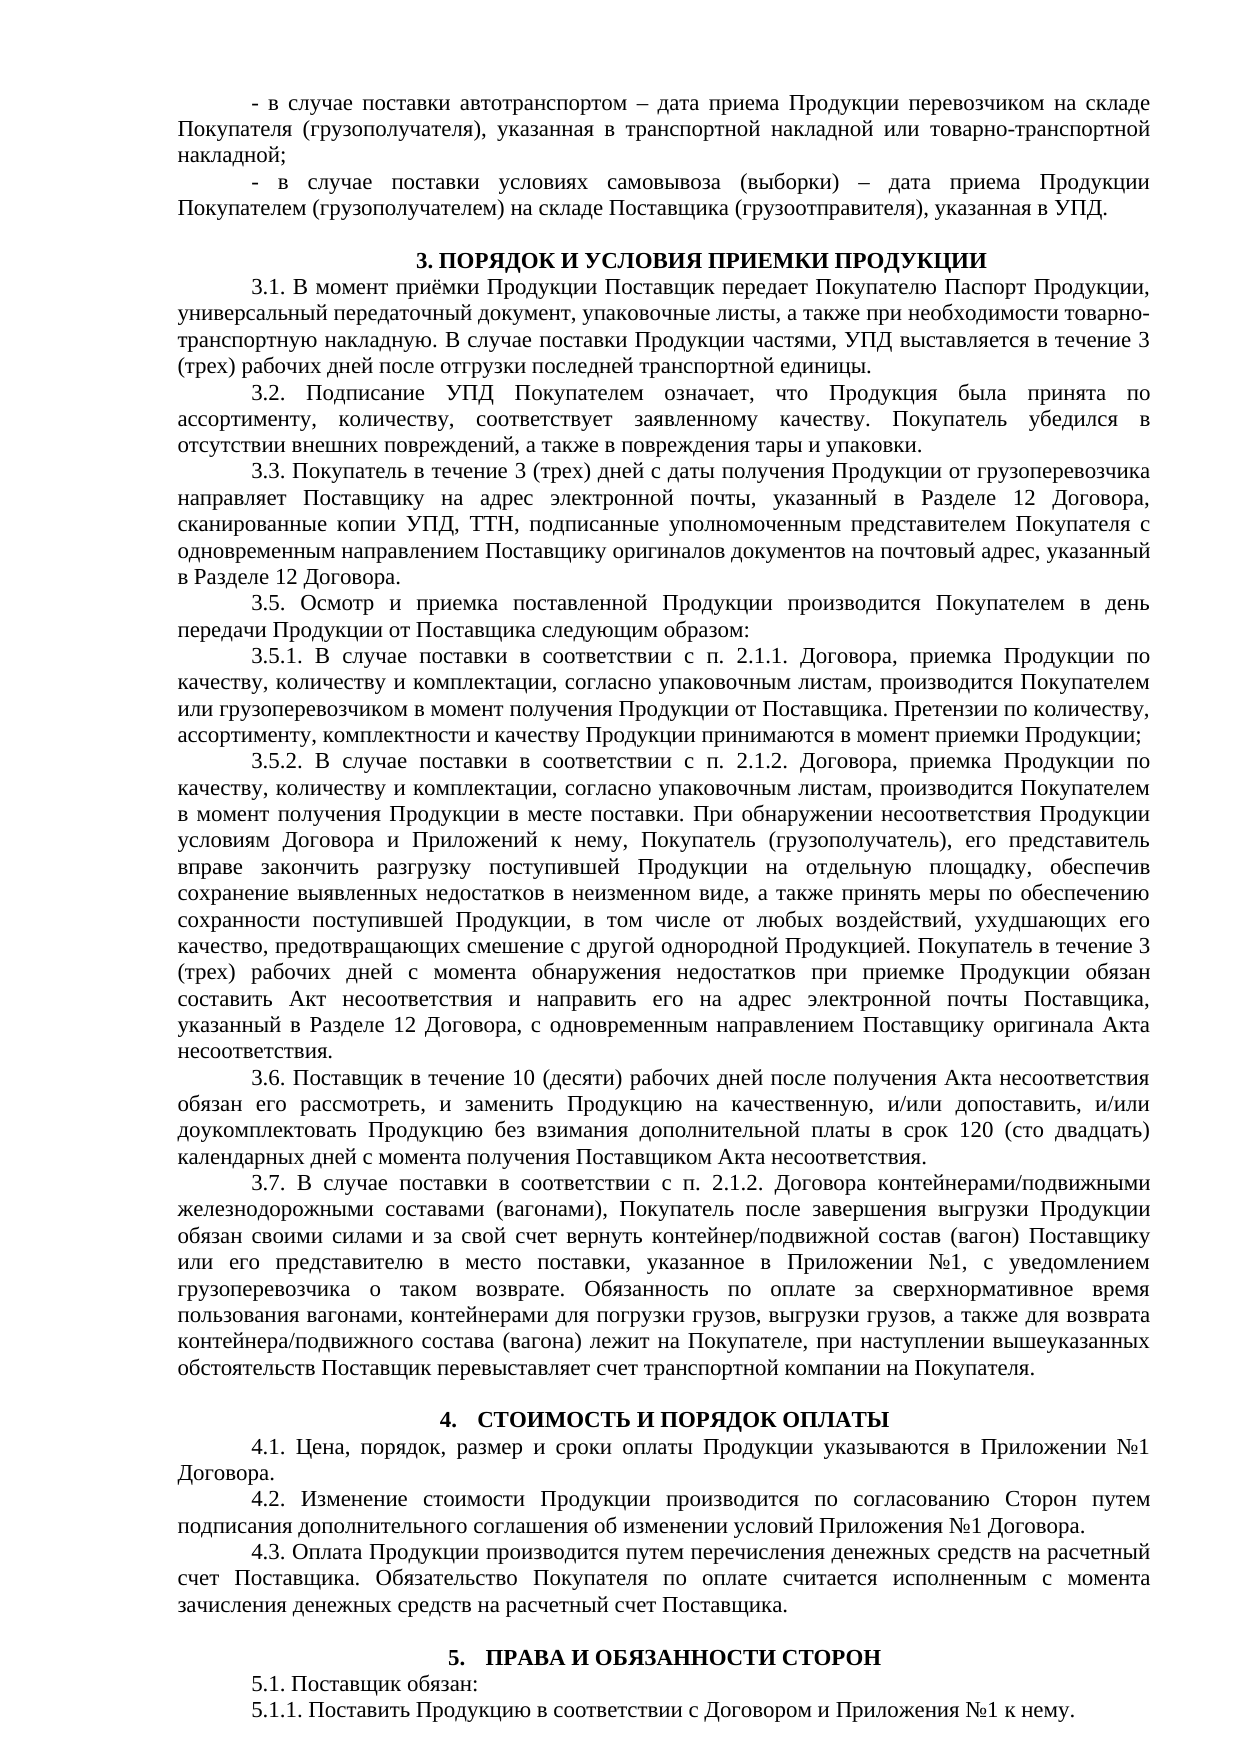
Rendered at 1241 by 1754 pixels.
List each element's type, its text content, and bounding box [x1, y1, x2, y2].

text 3.5.2. В случае поставки в соответствии с п. 2.1.2. Договора, приемка Продукции по качеству, количеству и комплектации, согласно упаковочным листам, производится Покупателем в момент получения Продукции в месте поставки. При обнаружении несоответствия Продукции условиям Договора и Приложений к нему, Покупатель (грузополучатель), его представитель вправе закончить разгрузку поступившей Продукции на отдельную площадку, обеспечив сохранение выявленных недостатков в неизменном виде, а также принять меры по обеспечению сохранности поступившей Продукции, в том числе от любых воздействий, ухудшающих его качество, предотвращающих смешение с другой однородной Продукцией. Покупатель в течение 3 (трех) рабочих дней с момента обнаружения недостатков при приемке Продукции обязан составить Акт несоответствия и направить его на адрес электронной почты Поставщика, указанный в Разделе 12 Договора, с одновременным направлением Поставщику оригинала Акта несоответствия. [177, 747, 1152, 1064]
text 3. ПОРЯДОК И УСЛОВИЯ ПРИЕМКИ ПРОДУКЦИИ [177, 247, 1152, 273]
text 4.3. Оплата Продукции производится путем перечисления денежных средств на расчетный счет Поставщика. Обязательство Покупателя по оплате считается исполненным с момента зачисления денежных средств на расчетный счет Поставщика. [177, 1538, 1152, 1617]
text - в случае поставки условиях самовывоза (выборки) – дата приема Продукции Покупателем (грузополучателем) на складе Поставщика (грузоотправителя), указанная в УПД. [177, 168, 1152, 220]
text 4.2. Изменение стоимости Продукции производится по согласованию Сторон путем подписания дополнительного соглашения об изменении условий Приложения №1 Договора. [177, 1485, 1152, 1538]
text 3.1. В момент приёмки Продукции Поставщик передает Покупателю Паспорт Продукции, универсальный передаточный документ, упаковочные листы, а также при необходимости товарно-транспортную накладную. В случае поставки Продукции частями, УПД выставляется в течение 3 (трех) рабочих дней после отгрузки последней транспортной единицы. [177, 273, 1152, 378]
text 5.1. Поставщик обязан: [177, 1670, 1152, 1696]
text - в случае поставки автотранспортом – дата приема Продукции перевозчиком на складе Покупателя (грузополучателя), указанная в транспортной накладной или товарно-транспортной накладной; [177, 89, 1152, 168]
text 3.5. Осмотр и приемка поставленной Продукции производится Покупателем в день передачи Продукции от Поставщика следующим образом: [177, 589, 1152, 642]
text 3.5.1. В случае поставки в соответствии с п. 2.1.1. Договора, приемка Продукции по качеству, количеству и комплектации, согласно упаковочным листам, производится Покупателем или грузоперевозчиком в момент получения Продукции от Поставщика. Претензии по количеству, ассортименту, комплектности и качеству Продукции принимаются в момент приемки Продукции; [177, 642, 1152, 747]
text 4.1. Цена, порядок, размер и сроки оплаты Продукции указываются в Приложении №1 Договора. [177, 1433, 1152, 1485]
text 5.1.1. Поставить Продукцию в соответствии с Договором и Приложения №1 к нему. [177, 1696, 1152, 1723]
text 3.3. Покупатель в течение 3 (трех) дней с даты получения Продукции от грузоперевозчика направляет Поставщику на адрес электронной почты, указанный в Разделе 12 Договора, сканированные копии УПД, ТТН, подписанные уполномоченным представителем Покупателя с одновременным направлением Поставщику оригиналов документов на почтовый адрес, указанный в Разделе 12 Договора. [177, 458, 1152, 589]
text 3.7. В случае поставки в соответствии с п. 2.1.2. Договора контейнерами/подвижными железнодорожными составами (вагонами), Покупатель после завершения выгрузки Продукции обязан своими силами и за свой счет вернуть контейнер/подвижной состав (вагон) Поставщику или его представителю в место поставки, указанное в Приложении №1, с уведомлением грузоперевозчика о таком возврате. Обязанность по оплате за сверхнормативное время пользования вагонами, контейнерами для погрузки грузов, выгрузки грузов, а также для возврата контейнера/подвижного состава (вагона) лежит на Покупателе, при наступлении вышеуказанных обстоятельств Поставщик перевыставляет счет транспортной компании на Покупателя. [177, 1169, 1152, 1380]
list ПРАВА И ОБЯЗАННОСТИ СТОРОН [177, 1643, 1152, 1670]
text 3.6. Поставщик в течение 10 (десяти) рабочих дней после получения Акта несоответствия обязан его рассмотреть, и заменить Продукцию на качественную, и/или допоставить, и/или доукомплектовать Продукцию без взимания дополнительной платы в срок 120 (сто двадцать) календарных дней с момента получения Поставщиком Акта несоответствия. [177, 1064, 1152, 1169]
text 3.2. Подписание УПД Покупателем означает, что Продукция была принята по ассортименту, количеству, соответствует заявленному качеству. Покупатель убедился в отсутствии внешних повреждений, а также в повреждения тары и упаковки. [177, 378, 1152, 458]
list СТОИМОСТЬ И ПОРЯДОК ОПЛАТЫ [177, 1406, 1152, 1433]
